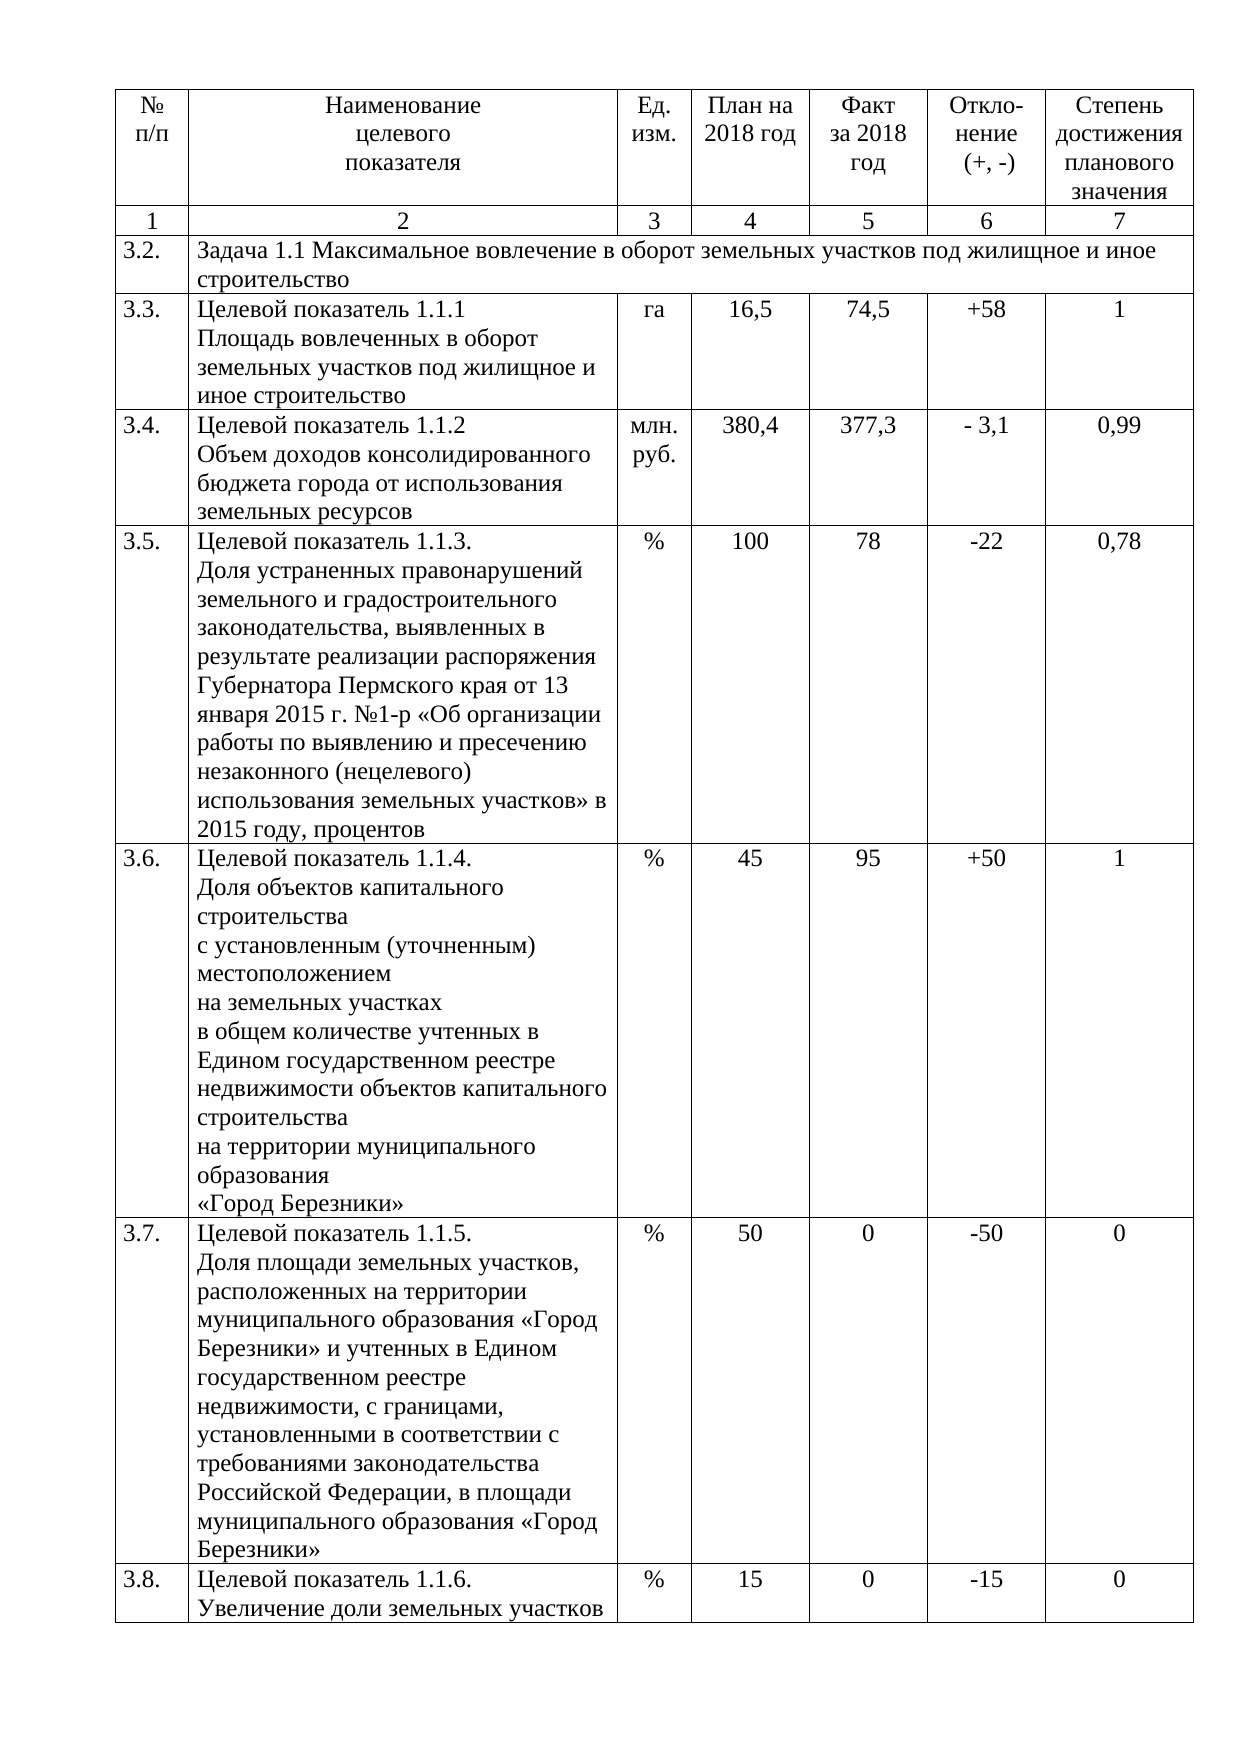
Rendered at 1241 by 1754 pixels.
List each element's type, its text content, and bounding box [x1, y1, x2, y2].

table_cell 377,3 [810, 410, 927, 525]
table_cell 78 [810, 526, 927, 842]
table_cell 0 [810, 1218, 927, 1563]
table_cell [189, 1564, 617, 1622]
table_cell 3.4. [116, 410, 188, 525]
table_cell -15 [928, 1564, 1045, 1622]
table_cell % [618, 844, 691, 1217]
table_cell -50 [928, 1218, 1045, 1563]
table_cell 5 [810, 206, 927, 234]
table_cell 0 [1046, 1218, 1193, 1563]
table_cell - 3,1 [928, 410, 1045, 525]
table_cell Целевой показатель 1.1.5. Доля площади земельных участков, расположенных на территории муниципального образования «Город Березники» и учтенных в Едином государственном реестре недвижимости, с границами, установленными в соответствии с требованиями законодательства Российской Федерации, в площади муниципального образования «Город Березники» [189, 1218, 617, 1563]
table_cell га [618, 294, 691, 409]
table_cell 3.5. [116, 526, 188, 842]
table_cell +50 [928, 844, 1045, 1217]
table_cell 1 [1046, 294, 1193, 409]
table_cell 380,4 [692, 410, 809, 525]
table_cell млн. руб. [618, 410, 691, 525]
table_cell 3.3. [116, 294, 188, 409]
table_cell 3 [618, 206, 691, 234]
table_cell 3.2. [116, 236, 188, 293]
table_cell Задача 1.1 Максимальное вовлечение в оборот земельных участков под жилищное и иное строительство [189, 236, 1193, 293]
table_header Степень достижения планового значения [1046, 90, 1193, 205]
table_cell 3.7. [116, 1218, 188, 1563]
table_cell -22 [928, 526, 1045, 842]
table_header Факт за [810, 90, 927, 205]
table_cell 100 [692, 526, 809, 842]
table_cell 16,5 [692, 294, 809, 409]
table_cell % [618, 1564, 691, 1622]
table_cell 95 [810, 844, 927, 1217]
table_header Ед. изм. [618, 90, 691, 205]
table_cell Целевой показатель 1.1.4. Доля объектов капитального строительства с установленным (уточненным) местоположением на земельных участках в общем количестве учтенных в Едином государственном реестре недвижимости объектов капитального строительства на территории муниципального образования «Город Березники» [189, 844, 617, 1217]
table_cell 0,99 [1046, 410, 1193, 525]
table_cell 6 [928, 206, 1045, 234]
table_cell 4 [692, 206, 809, 234]
table_cell Целевой показатель 1.1.2 Объем доходов консолидированного бюджета города от использования земельных ресурсов [189, 410, 617, 525]
table_cell 0 [1046, 1564, 1193, 1622]
table_cell +58 [928, 294, 1045, 409]
table_cell Целевой показатель 1.1.3. Доля устраненных правонарушений земельного и градостроительного законодательства, выявленных в результате реализации распоряжения Губернатора Пермского края от 13 января . №1-р «Об организации работы по выявлению и пресечению незаконного (нецелевого) использования земельных участков» в 2015 году, процентов [189, 526, 617, 842]
table_cell 1 [116, 206, 188, 234]
table_cell 45 [692, 844, 809, 1217]
table_cell % [618, 526, 691, 842]
table_cell 0 [810, 1564, 927, 1622]
table_cell 74,5 [810, 294, 927, 409]
table_cell 50 [692, 1218, 809, 1563]
table_cell 3.6. [116, 844, 188, 1217]
table_header План на 2018 год [692, 90, 809, 205]
table_cell 1 [1046, 844, 1193, 1217]
table_cell 15 [692, 1564, 809, 1622]
table_cell % [618, 1218, 691, 1563]
table_header Откло-нение (+, -) [928, 90, 1045, 205]
table_header Наименование целевого показателя [189, 90, 617, 205]
table_cell 3.8. [116, 1564, 188, 1622]
table_cell 2 [189, 206, 617, 234]
table_cell 0,78 [1046, 526, 1193, 842]
table_cell Целевой показатель 1.1.1 Площадь вовлеченных в оборот земельных участков под жилищное и иное строительство [189, 294, 617, 409]
table_header № п/п [116, 90, 188, 205]
table_cell 7 [1046, 206, 1193, 234]
